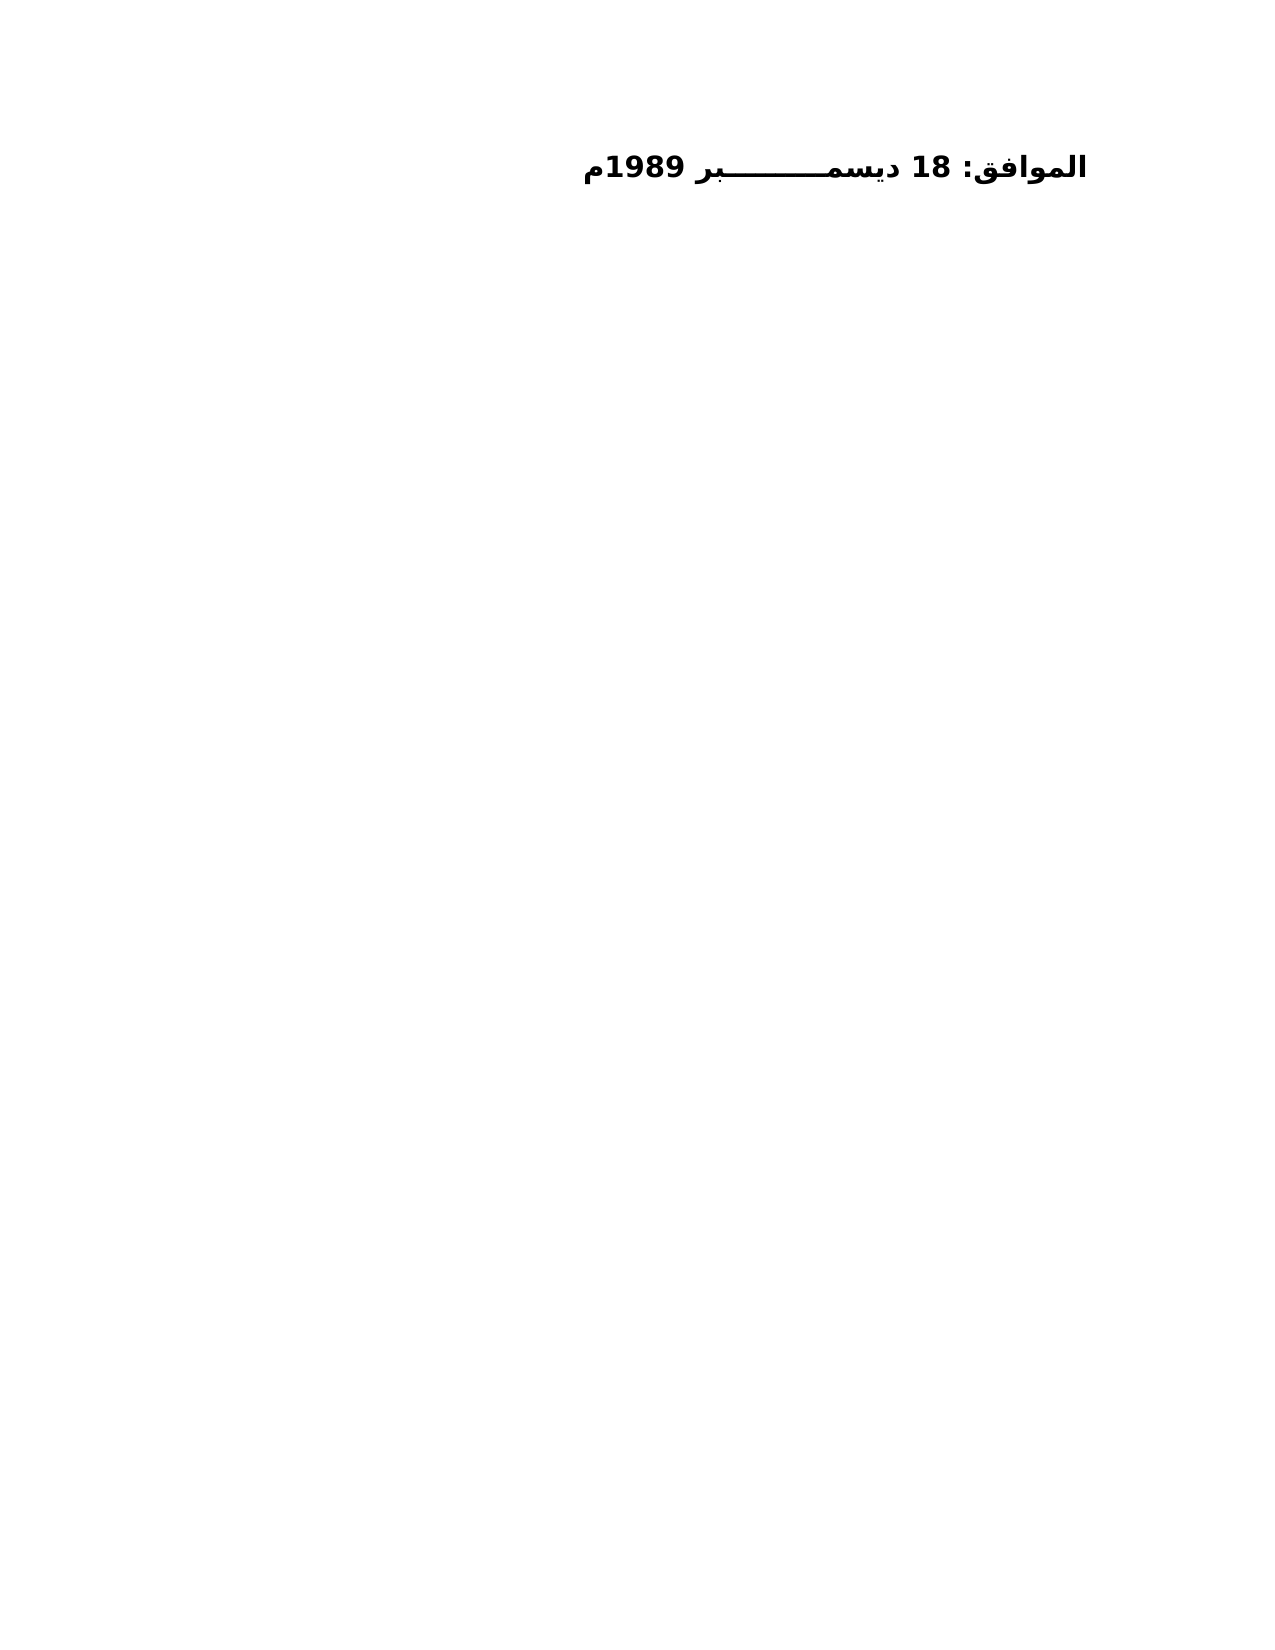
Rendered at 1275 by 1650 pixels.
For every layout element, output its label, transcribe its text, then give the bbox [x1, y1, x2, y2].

text الموافق: 18 ديسمــــــــــبر 1989م [187, 150, 1087, 184]
